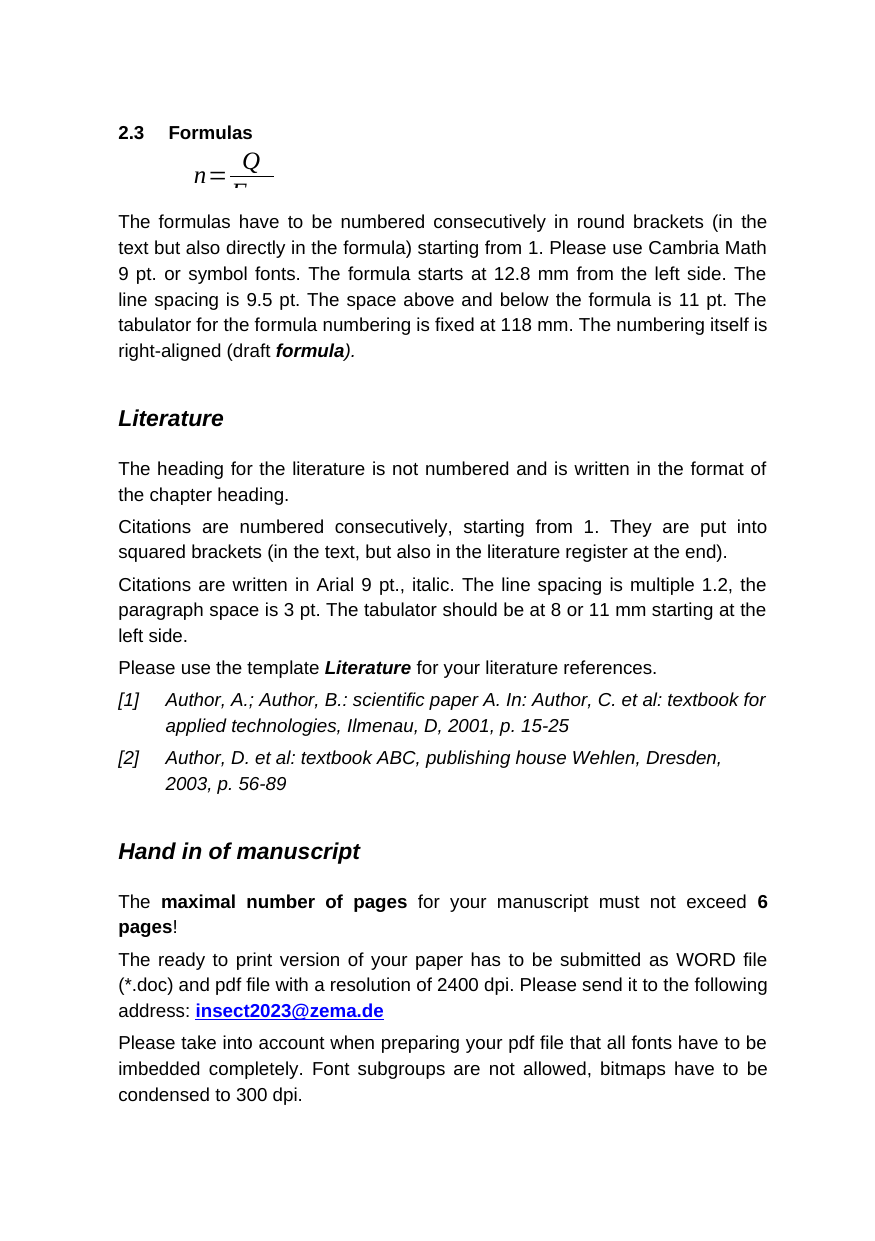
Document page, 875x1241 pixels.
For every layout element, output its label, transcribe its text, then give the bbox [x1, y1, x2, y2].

text The ready to print version of your paper has to be submitted as WORD file (*.doc) and pdf file with a resolution of 2400 dpi. Please send it to the following address: insect2023@zema.de [118, 948, 768, 1022]
subtitle Formulas [118, 118, 768, 145]
text [1] Author, A.; Author, B.: scientific paper A. In: Author, C. et al: textbook for applied technologies, Ilmenau, D, 2001, p. 15-25 [118, 689, 768, 737]
text (1) [194, 168, 768, 188]
text Please use the template Literature for your literature references. [118, 657, 768, 679]
text Citations are numbered consecutively, starting from 1. They are put into squared brackets (in the text, but also in the literature register at the end). [118, 515, 768, 563]
text The formulas have to be numbered consecutively in round brackets (in the text but also directly in the formula) starting from 1. Please use Cambria Math 9 pt. or symbol fonts. The formula starts at 12.8 mm from the left side. The line spacing is 9.5 pt. The space above and below the formula is 11 pt. The tabulator for the formula numbering is fixed at 118 mm. The numbering itself is right-aligned (draft formula). [118, 211, 768, 362]
text Citations are written in Arial 9 pt., italic. The line spacing is multiple 1.2, the paragraph space is 3 pt. The tabulator should be at 8 or 11 mm starting at the left side. [118, 573, 768, 647]
text The heading for the literature is not numbered and is written in the format of the chapter heading. [118, 457, 768, 505]
text Literature [118, 403, 768, 432]
text Please take into account when preparing your pdf file that all fonts have to be imbedded completely. Font subgroups are not allowed, bitmaps have to be condensed to 300 dpi. [118, 1032, 768, 1105]
text [2] Author, D. et al: textbook ABC, publishing house Wehlen, Dresden, 2003, p. 56-89 [118, 747, 768, 794]
text The maximal number of pages for your manuscript must not exceed 6 pages! [118, 890, 768, 938]
text Hand in of manuscript [118, 836, 768, 865]
